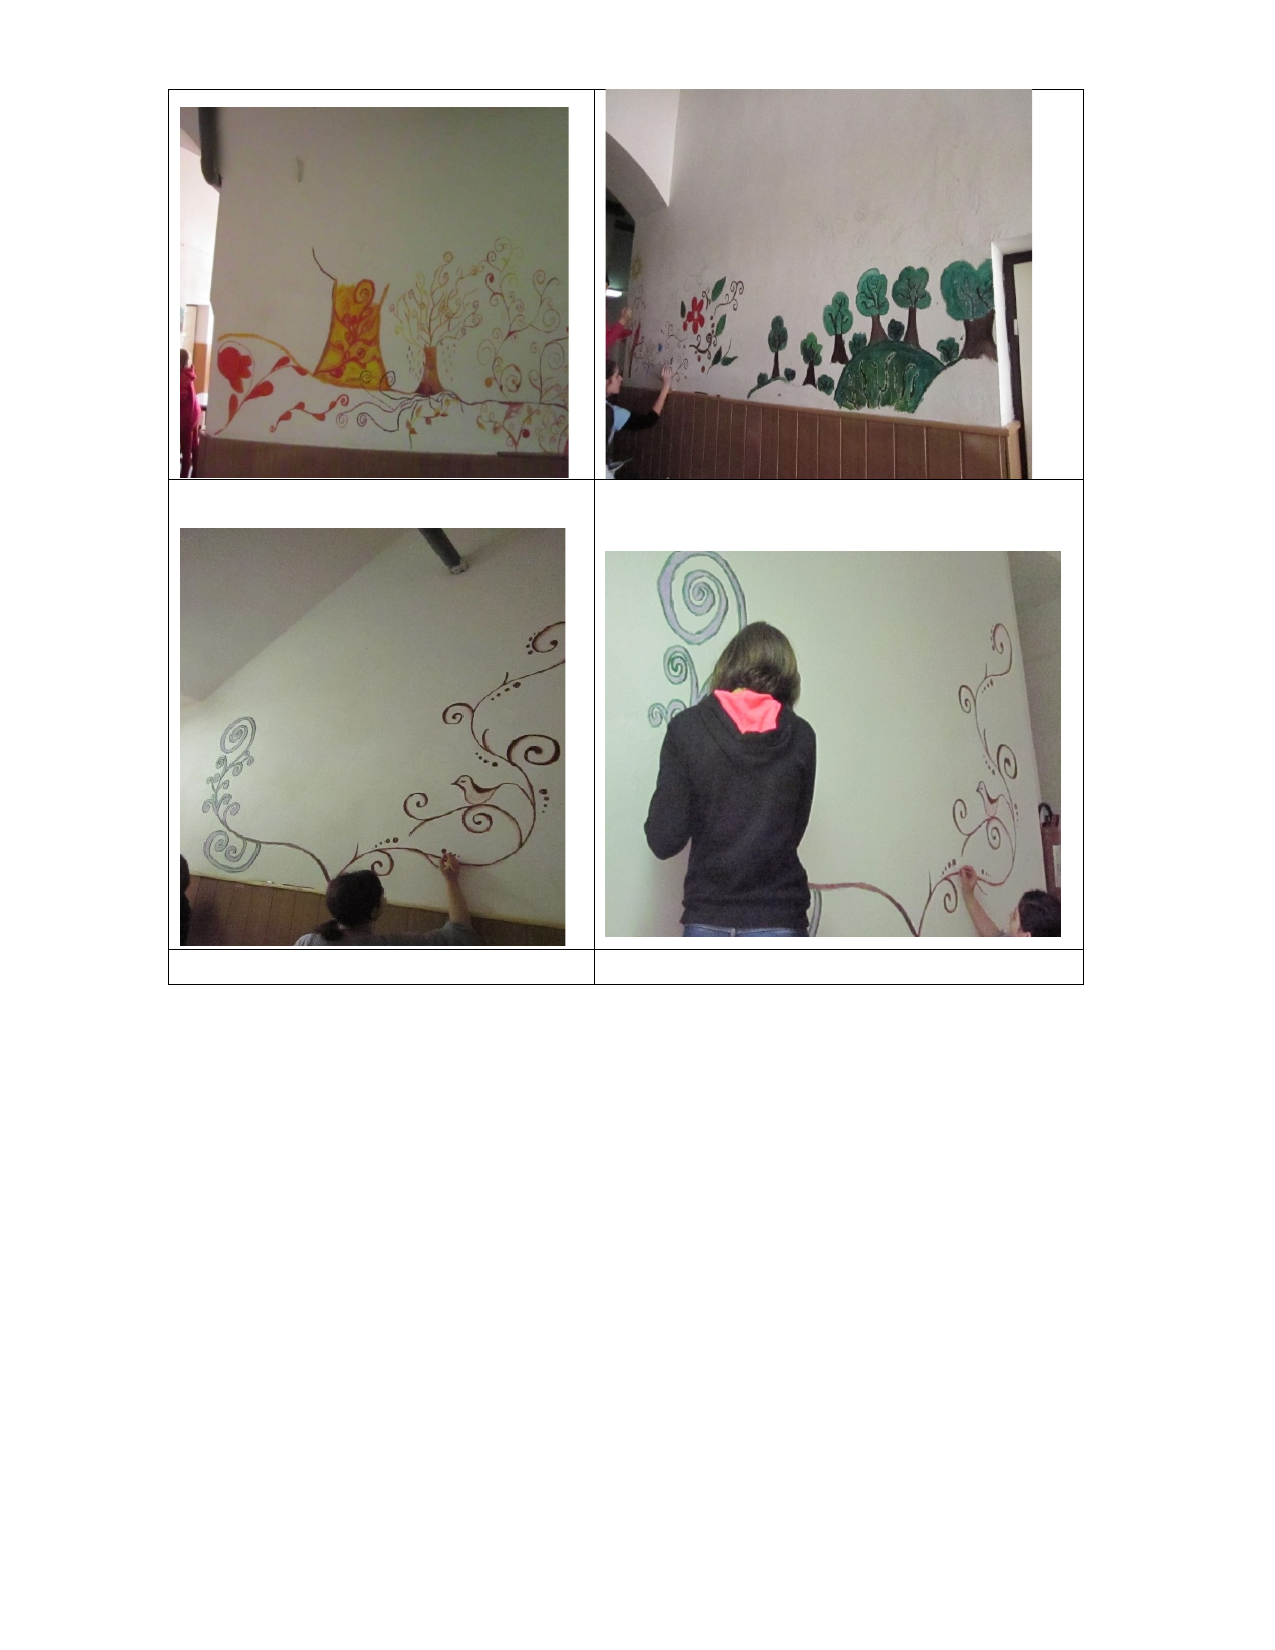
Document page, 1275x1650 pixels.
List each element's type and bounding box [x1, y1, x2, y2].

picture [180, 528, 566, 946]
table_cell [169, 90, 594, 479]
table_cell [595, 480, 1083, 949]
table_cell [595, 950, 1083, 984]
table_cell [169, 480, 594, 949]
table_cell [595, 90, 605, 479]
table_cell [169, 950, 594, 984]
picture [605, 551, 1061, 937]
picture [605, 89, 1033, 479]
picture [180, 107, 569, 478]
table_cell [1033, 90, 1083, 479]
